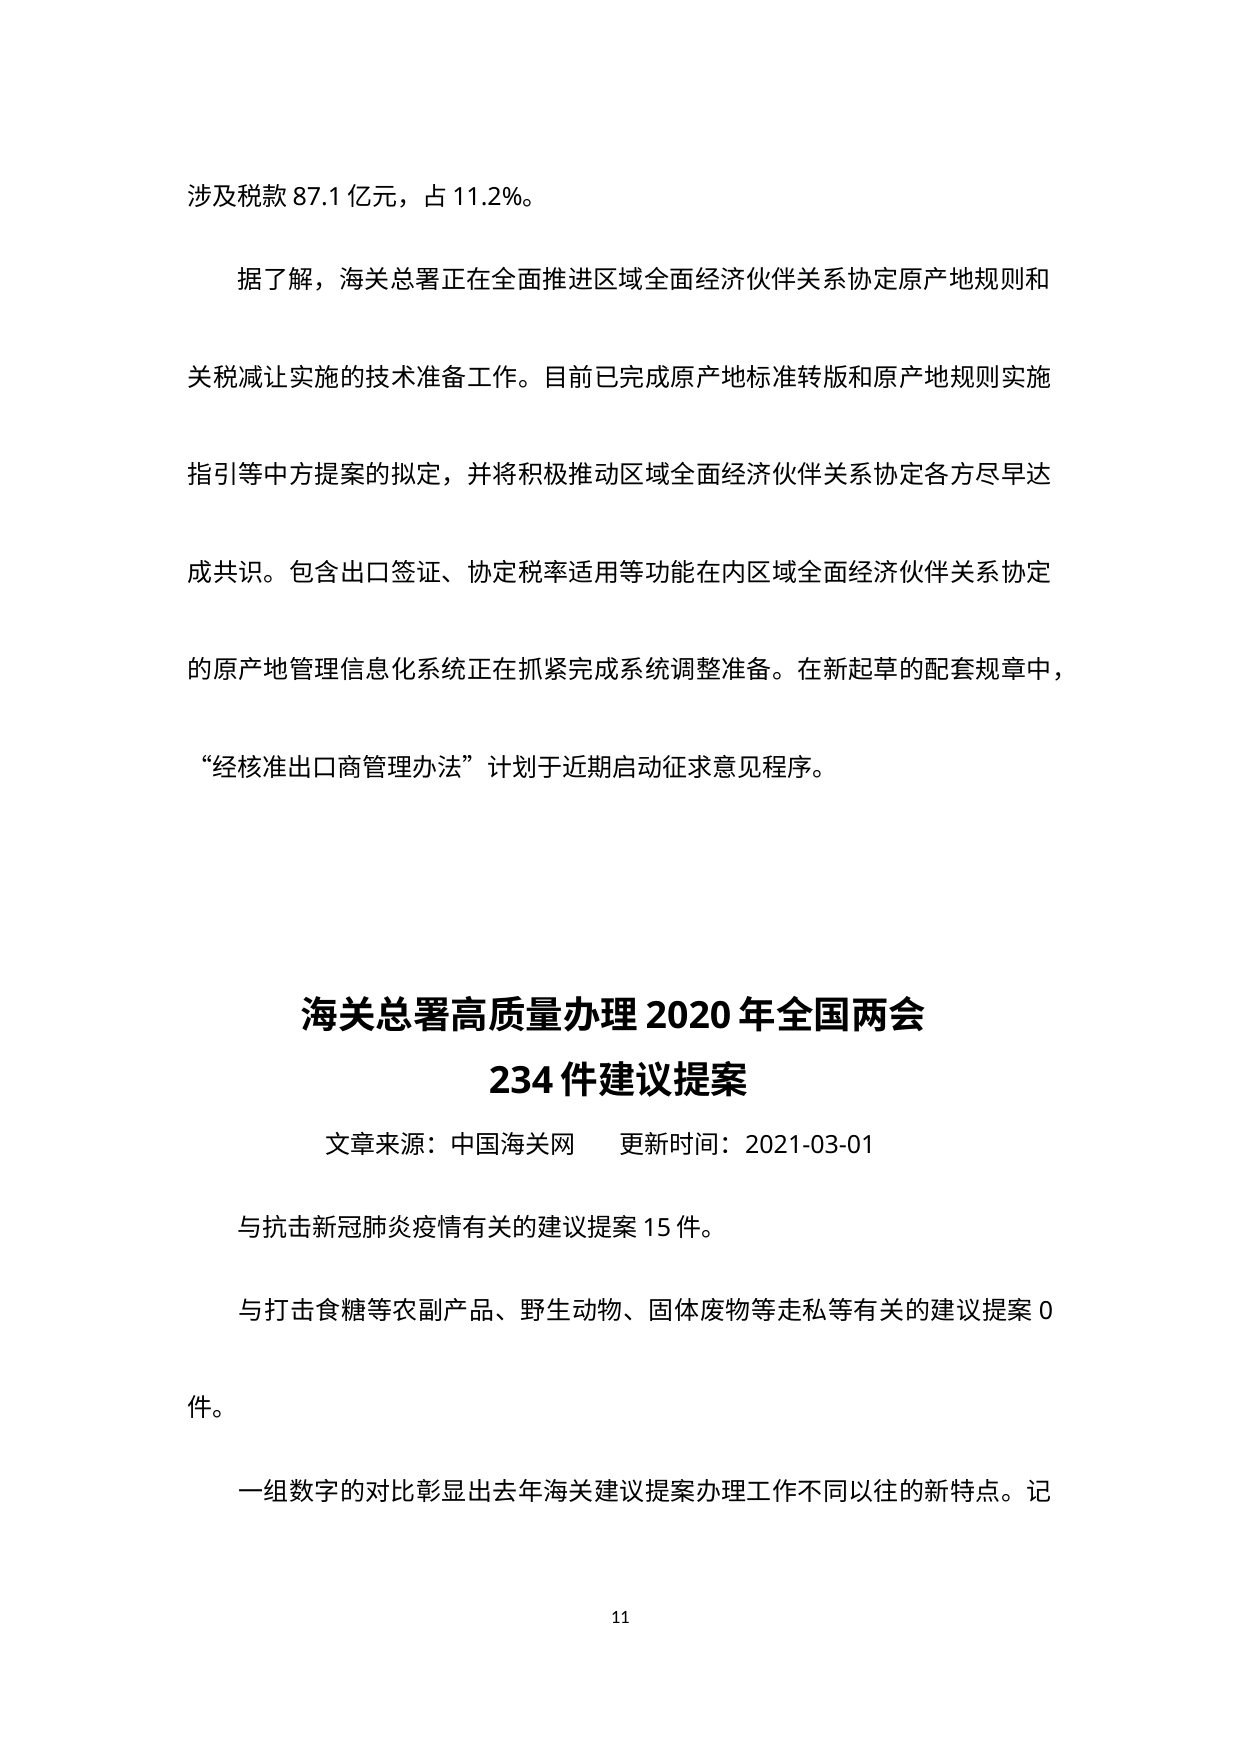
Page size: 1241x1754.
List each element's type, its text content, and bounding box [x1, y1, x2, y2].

text 据了解，海关总署正在全面推进区域全面经济伙伴关系协定原产地规则和关税减让实施的技术准备工作。目前已完成原产地标准转版和原产地规则实施指引等中方提案的拟定，并将积极推动区域全面经济伙伴关系协定各方尽早达成共识。包含出口签证、协定税率适用等功能在内区域全面经济伙伴关系协定的原产地管理信息化系统正在抓紧完成系统调整准备。在新起草的配套规章中，“经核准出口商管理办法”计划于近期启动征求意见程序。 [187, 245, 1053, 798]
text 与打击食糖等农副产品、野生动物、固体废物等走私等有关的建议提案0件。 [187, 1276, 1053, 1438]
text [187, 162, 1053, 227]
text 234件建议提案 [187, 1045, 1053, 1110]
text 文章来源：中国海关网 更新时间：2021-03-01 [187, 1110, 1053, 1175]
text 与抗击新冠肺炎疫情有关的建议提案15件。 [187, 1193, 1053, 1258]
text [187, 1457, 1053, 1522]
text 海关总署高质量办理2020年全国两会 [187, 980, 1053, 1045]
